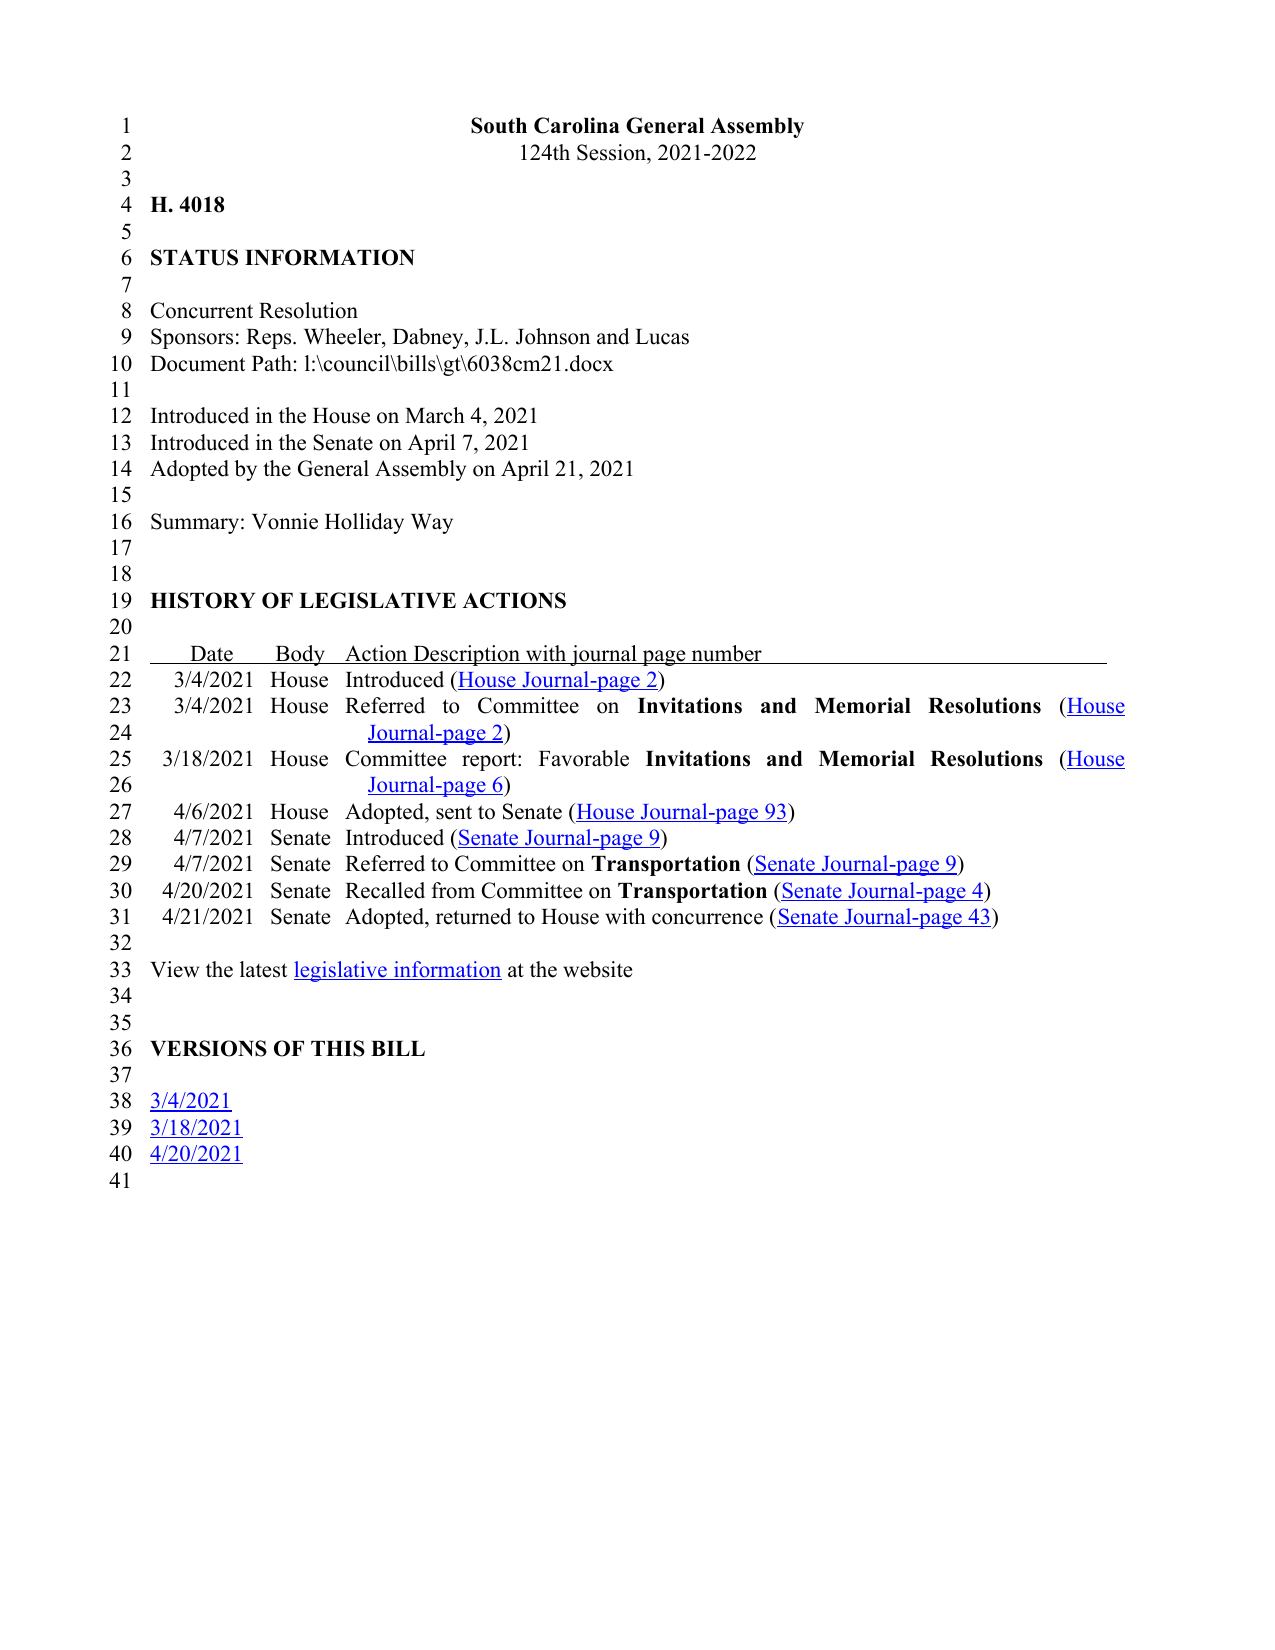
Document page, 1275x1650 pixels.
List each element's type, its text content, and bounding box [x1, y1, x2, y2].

text 4/20/2021 [150, 1140, 1125, 1167]
text HISTORY OF LEGISLATIVE ACTIONS [150, 587, 1125, 613]
text Adopted by the General Assembly on April 21, 2021 [150, 455, 1125, 481]
text Sponsors: Reps. Wheeler, Dabney, J.L. Johnson and Lucas [150, 323, 1125, 350]
text View the latest legislative information at the website [150, 956, 1125, 982]
text 3/18/2021 House Committee report: Favorable Invitations and Memorial Resolutions (House Journal-page 6) [150, 745, 1125, 798]
text 4/20/2021 Senate Recalled from Committee on Transportation (Senate Journal-page 4) [150, 877, 1125, 903]
text VERSIONS OF THIS BILL [150, 1035, 1125, 1061]
text 124th Session, 2021-2022 [150, 139, 1125, 165]
text 3/4/2021 House Introduced (House Journal-page 2) [150, 666, 1125, 692]
text 4/7/2021 Senate Referred to Committee on Transportation (Senate Journal-page 9) [150, 850, 1125, 877]
text Introduced in the House on March 4, 2021 [150, 402, 1125, 429]
text STATUS INFORMATION [150, 244, 1125, 271]
text Date Body Action Description with journal page number [150, 639, 1125, 666]
text 4/21/2021 Senate Adopted, returned to House with concurrence (Senate Journal-page 43) [150, 903, 1125, 929]
text 3/4/2021 [150, 1088, 1125, 1114]
text South Carolina General Assembly [150, 112, 1125, 139]
text H. 4018 [150, 192, 1125, 218]
text 3/4/2021 House Referred to Committee on Invitations and Memorial Resolutions (House Journal-page 2) [150, 692, 1125, 745]
text Introduced in the Senate on April 7, 2021 [150, 429, 1125, 455]
text 4/6/2021 House Adopted, sent to Senate (House Journal-page 93) [150, 798, 1125, 824]
text 4/7/2021 Senate Introduced (Senate Journal-page 9) [150, 824, 1125, 850]
text Concurrent Resolution [150, 297, 1125, 323]
text 3/18/2021 [150, 1114, 1125, 1140]
text Summary: Vonnie Holliday Way [150, 508, 1125, 534]
text Document Path: l:\council\bills\gt\6038cm21.docx [150, 350, 1125, 376]
